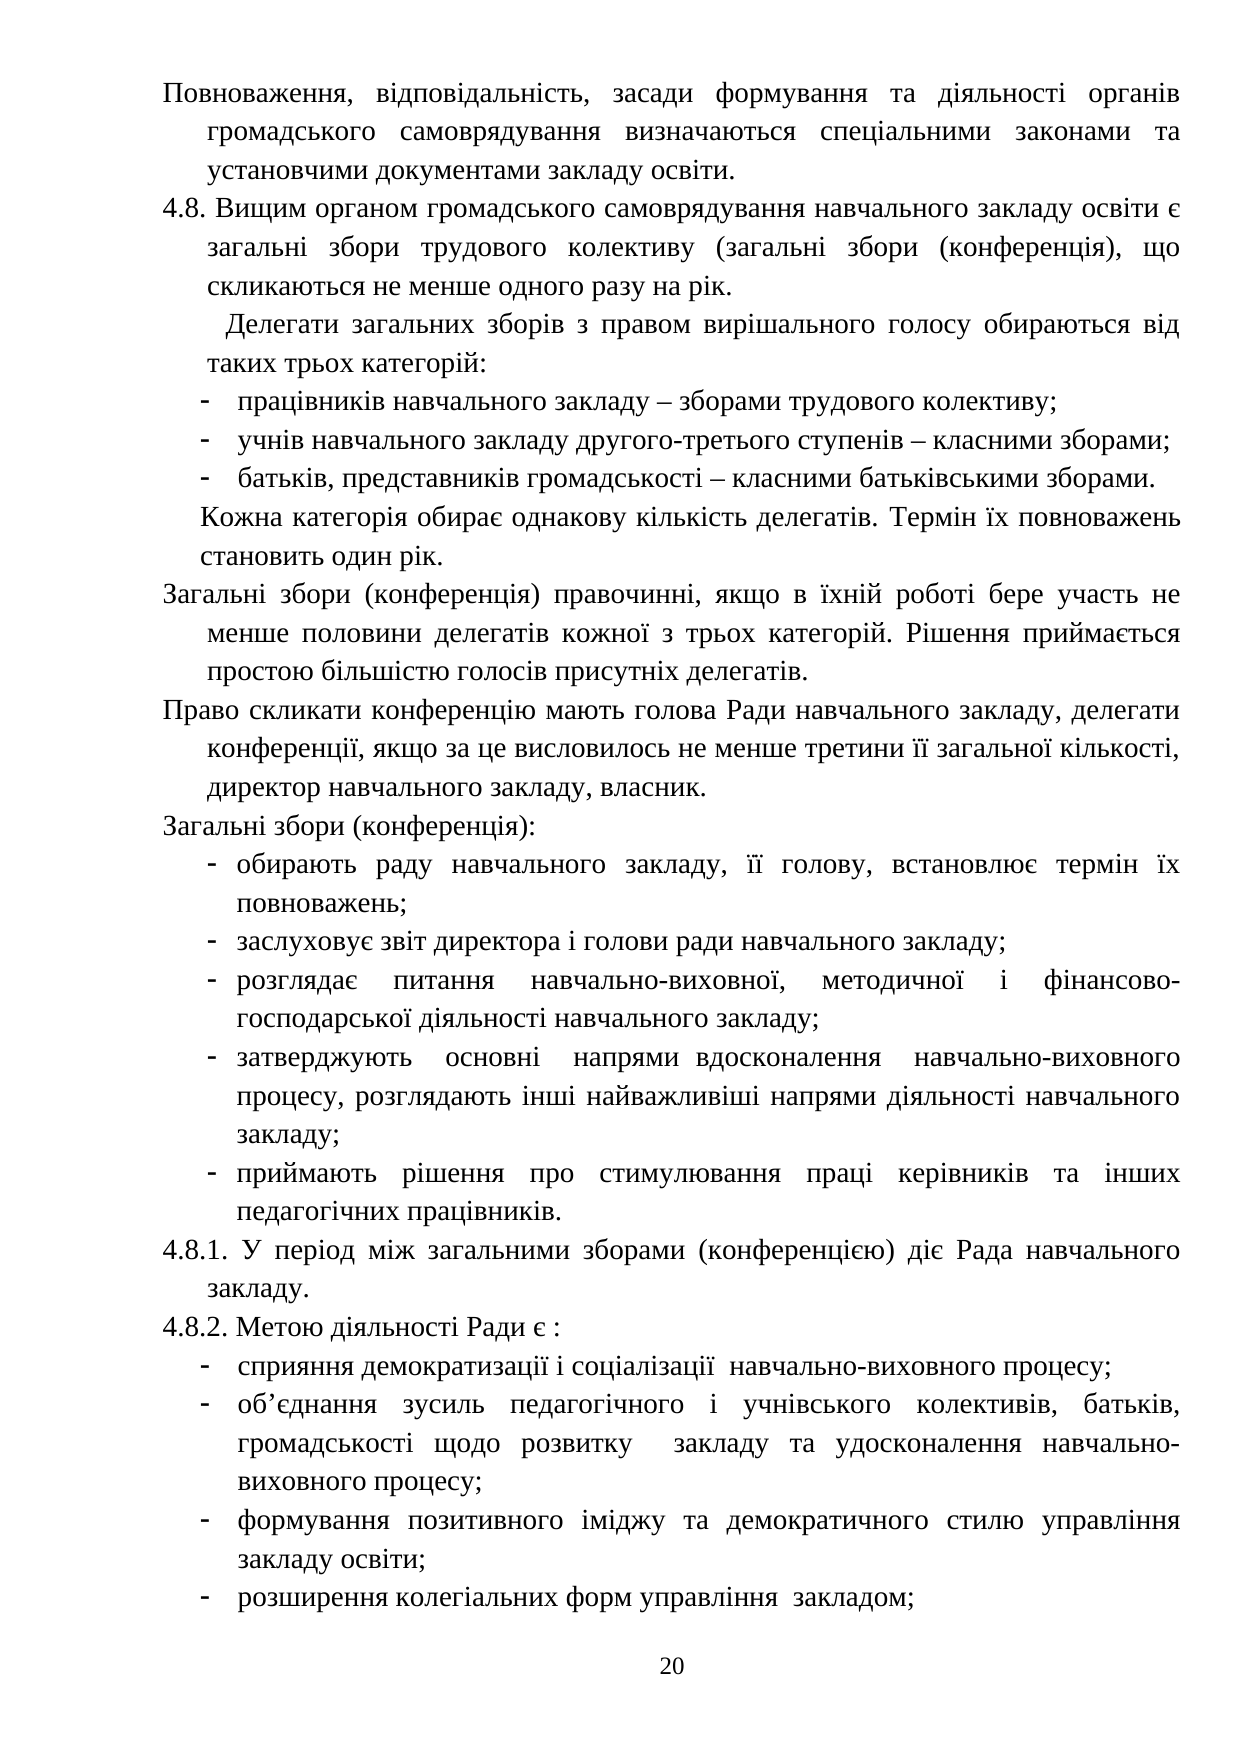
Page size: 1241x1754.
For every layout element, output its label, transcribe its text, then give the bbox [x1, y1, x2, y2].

list розширення колегіальних форм управління закладом; [200, 1579, 1181, 1613]
list сприяння демократизації і соціалізації навчально-виховного процесу; [200, 1348, 1181, 1381]
list приймають рішення про стимулювання праці керівників та інших педагогічних працівників. [207, 1155, 1181, 1227]
text Делегати загальних зборів з правом вирішального голосу обираються від таких трьох категорій: [162, 306, 1181, 378]
text 4.8. Вищим органом громадського самоврядування навчального закладу освіти є загальні збори трудового колективу (загальні збори (конференція), що скликаються не менше одного разу на рік. [162, 191, 1181, 301]
text Кожна категорія обирає однакову кількість делегатів. Термін їх повноважень становить один рік. [200, 499, 1181, 571]
text 4.8.2. Метою діяльності Ради є : [162, 1309, 1181, 1343]
list заслуховує звіт директора і голови ради навчального закладу; [207, 923, 1181, 957]
text Право скликати конференцію мають голова Ради навчального закладу, делегати конференції, якщо за це висловилось не менше третини її загальної кількості, директор навчального закладу, власник. [162, 692, 1181, 803]
list батьків, представників громадськості – класними батьківськими зборами. [200, 461, 1181, 494]
list об’єднання зусиль педагогічного і учнівського колективів, батьків, громадськості щодо розвитку закладу та удосконалення навчально-виховного процесу; [200, 1386, 1181, 1497]
list затверджують основні напрями вдосконалення навчально-виховного процесу, розглядають інші найважливіші напрями діяльності навчального закладу; [207, 1039, 1181, 1150]
text Загальні збори (конференція): [162, 808, 1181, 841]
list розглядає питання навчально-виховної, методичної і фінансово-господарської діяльності навчального закладу; [207, 962, 1181, 1034]
text Повноваження, відповідальність, засади формування та діяльності органів громадського самоврядування визначаються спеціальними законами та установчими документами закладу освіти. [162, 75, 1181, 186]
list працівників навчального закладу – зборами трудового колективу; [200, 383, 1181, 417]
list учнів навчального закладу другого-третього ступенів – класними зборами; [200, 422, 1181, 456]
text 4.8.1. У період між загальними зборами (конференцією) діє Рада навчального закладу. [162, 1232, 1181, 1304]
text Загальні збори (конференція) правочинні, якщо в їхній роботі бере участь не менше половини делегатів кожної з трьох категорій. Рішення приймається простою більшістю голосів присутніх делегатів. [162, 576, 1181, 687]
list формування позитивного іміджу та демократичного стилю управління закладу освіти; [200, 1502, 1181, 1574]
list обирають раду навчального закладу, її голову, встановлює термін їх повноважень; [207, 846, 1181, 918]
